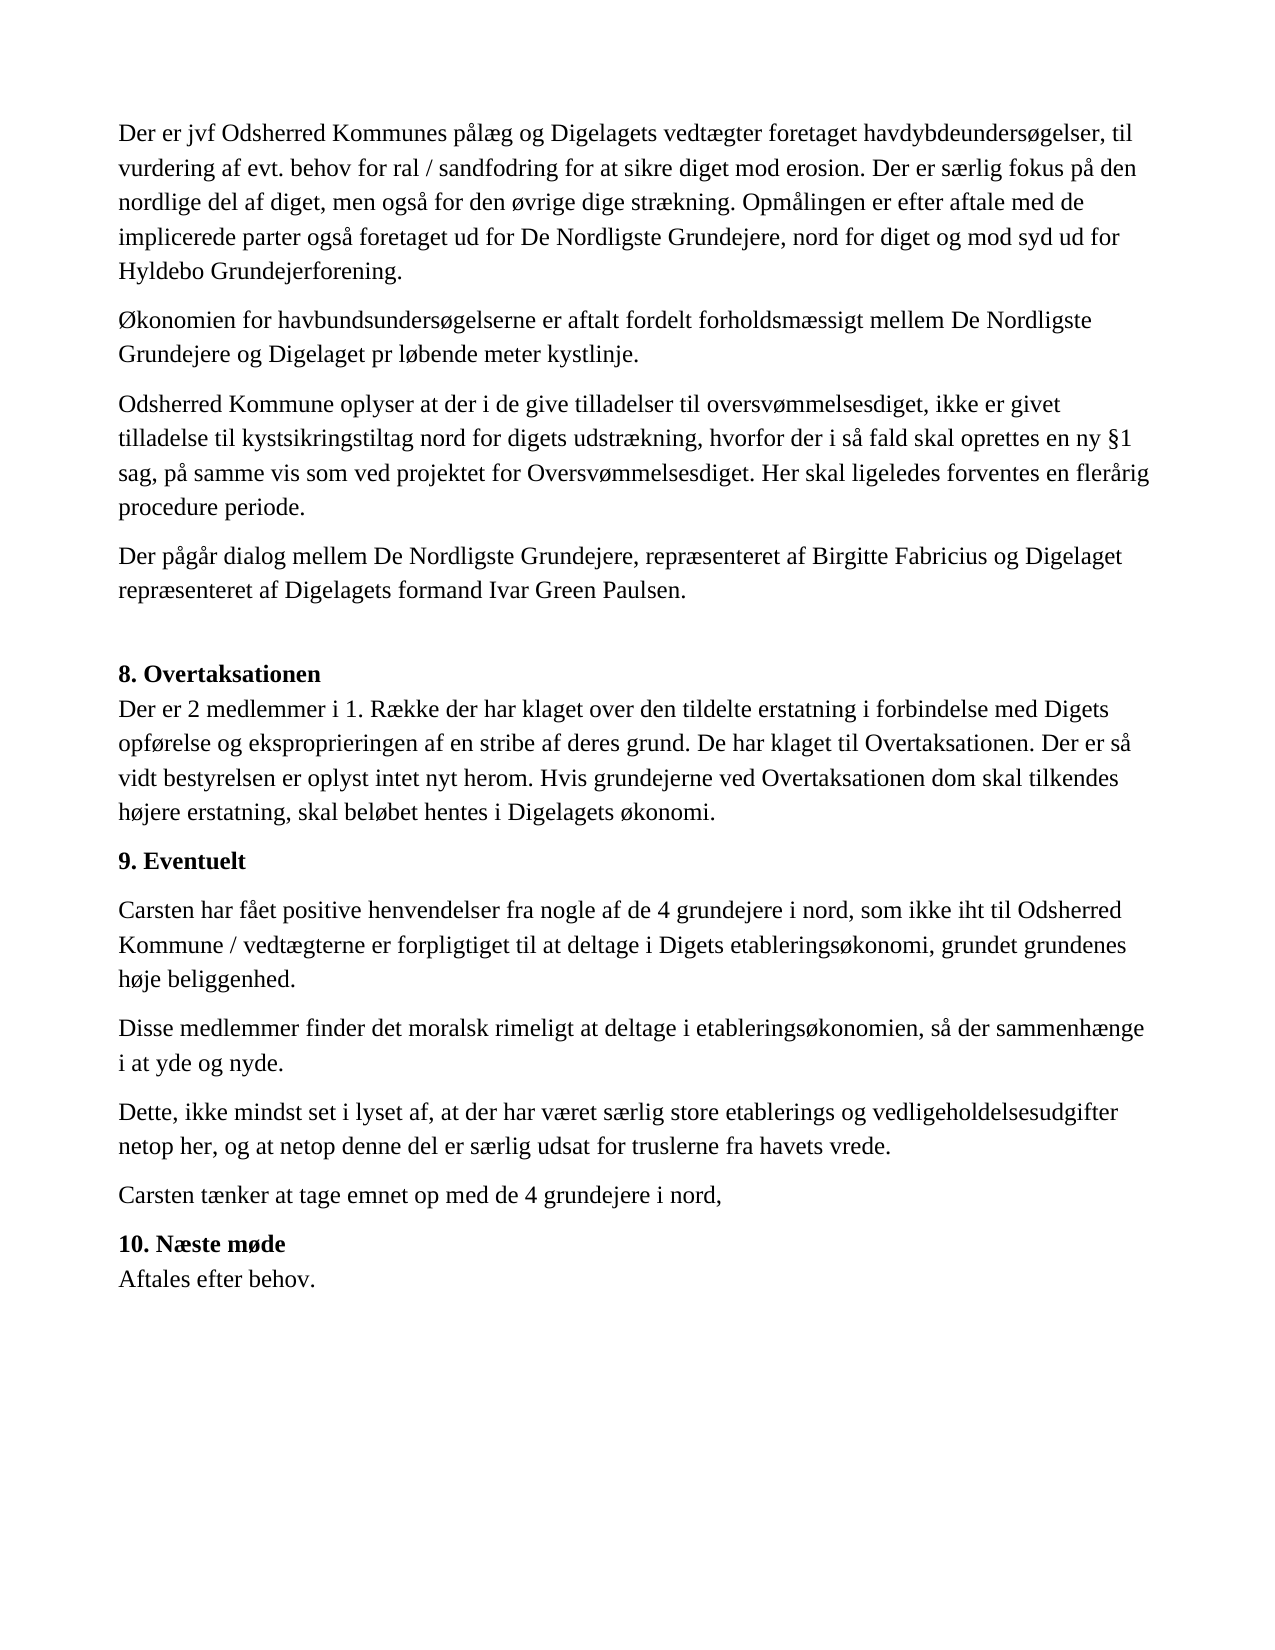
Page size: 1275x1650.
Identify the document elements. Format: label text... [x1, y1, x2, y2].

text Disse medlemmer finder det moralsk rimeligt at deltage i etableringsøkonomien, så der sammenhænge i at yde og nyde. [118, 1013, 1157, 1076]
text Odsherred Kommune oplyser at der i de give tilladelser til oversvømmelsesdiget, ikke er givet tilladelse til kystsikringstiltag nord for digets udstrækning, hvorfor der i så fald skal oprettes en ny §1 sag, på samme vis som ved projektet for Oversvømmelsesdiget. Her skal ligeledes forventes en flerårig procedure periode. [118, 389, 1157, 521]
text Der pågår dialog mellem De Nordligste Grundejere, repræsenteret af Birgitte Fabricius og Digelaget repræsenteret af Digelagets formand Ivar Green Paulsen. [118, 541, 1157, 639]
text 8. Overtaksationen Der er 2 medlemmer i 1. Række der har klaget over den tildelte erstatning i forbindelse med Digets opførelse og eksproprieringen af en stribe af deres grund. De har klaget til Overtaksationen. Der er så vidt bestyrelsen er oplyst intet nyt herom. Hvis grundejerne ved Overtaksationen dom skal tilkendes højere erstatning, skal beløbet hentes i Digelagets økonomi. [118, 659, 1157, 826]
text Økonomien for havbundsundersøgelserne er aftalt fordelt forholdsmæssigt mellem De Nordligste Grundejere og Digelaget pr løbende meter kystlinje. [118, 305, 1157, 368]
text 10. Næste møde Aftales efter behov. [118, 1229, 1157, 1293]
text Dette, ikke mindst set i lyset af, at der har været særlig store etablerings og vedligeholdelsesudgifter netop her, og at netop denne del er særlig udsat for truslerne fra havets vrede. [118, 1097, 1157, 1160]
text Carsten tænker at tage emnet op med de 4 grundejere i nord, [118, 1180, 1157, 1209]
text Carsten har fået positive henvendelser fra nogle af de 4 grundejere i nord, som ikke iht til Odsherred Kommune / vedtægterne er forpligtiget til at deltage i Digets etableringsøkonomi, grundet grundenes høje beliggenhed. [118, 895, 1157, 993]
text 9. Eventuelt [118, 846, 1157, 875]
text Der er jvf Odsherred Kommunes pålæg og Digelagets vedtægter foretaget havdybdeundersøgelser, til vurdering af evt. behov for ral / sandfodring for at sikre diget mod erosion. Der er særlig fokus på den nordlige del af diget, men også for den øvrige dige strækning. Opmålingen er efter aftale med de implicerede parter også foretaget ud for De Nordligste Grundejere, nord for diget og mod syd ud for Hyldebo Grundejerforening. [118, 118, 1157, 285]
